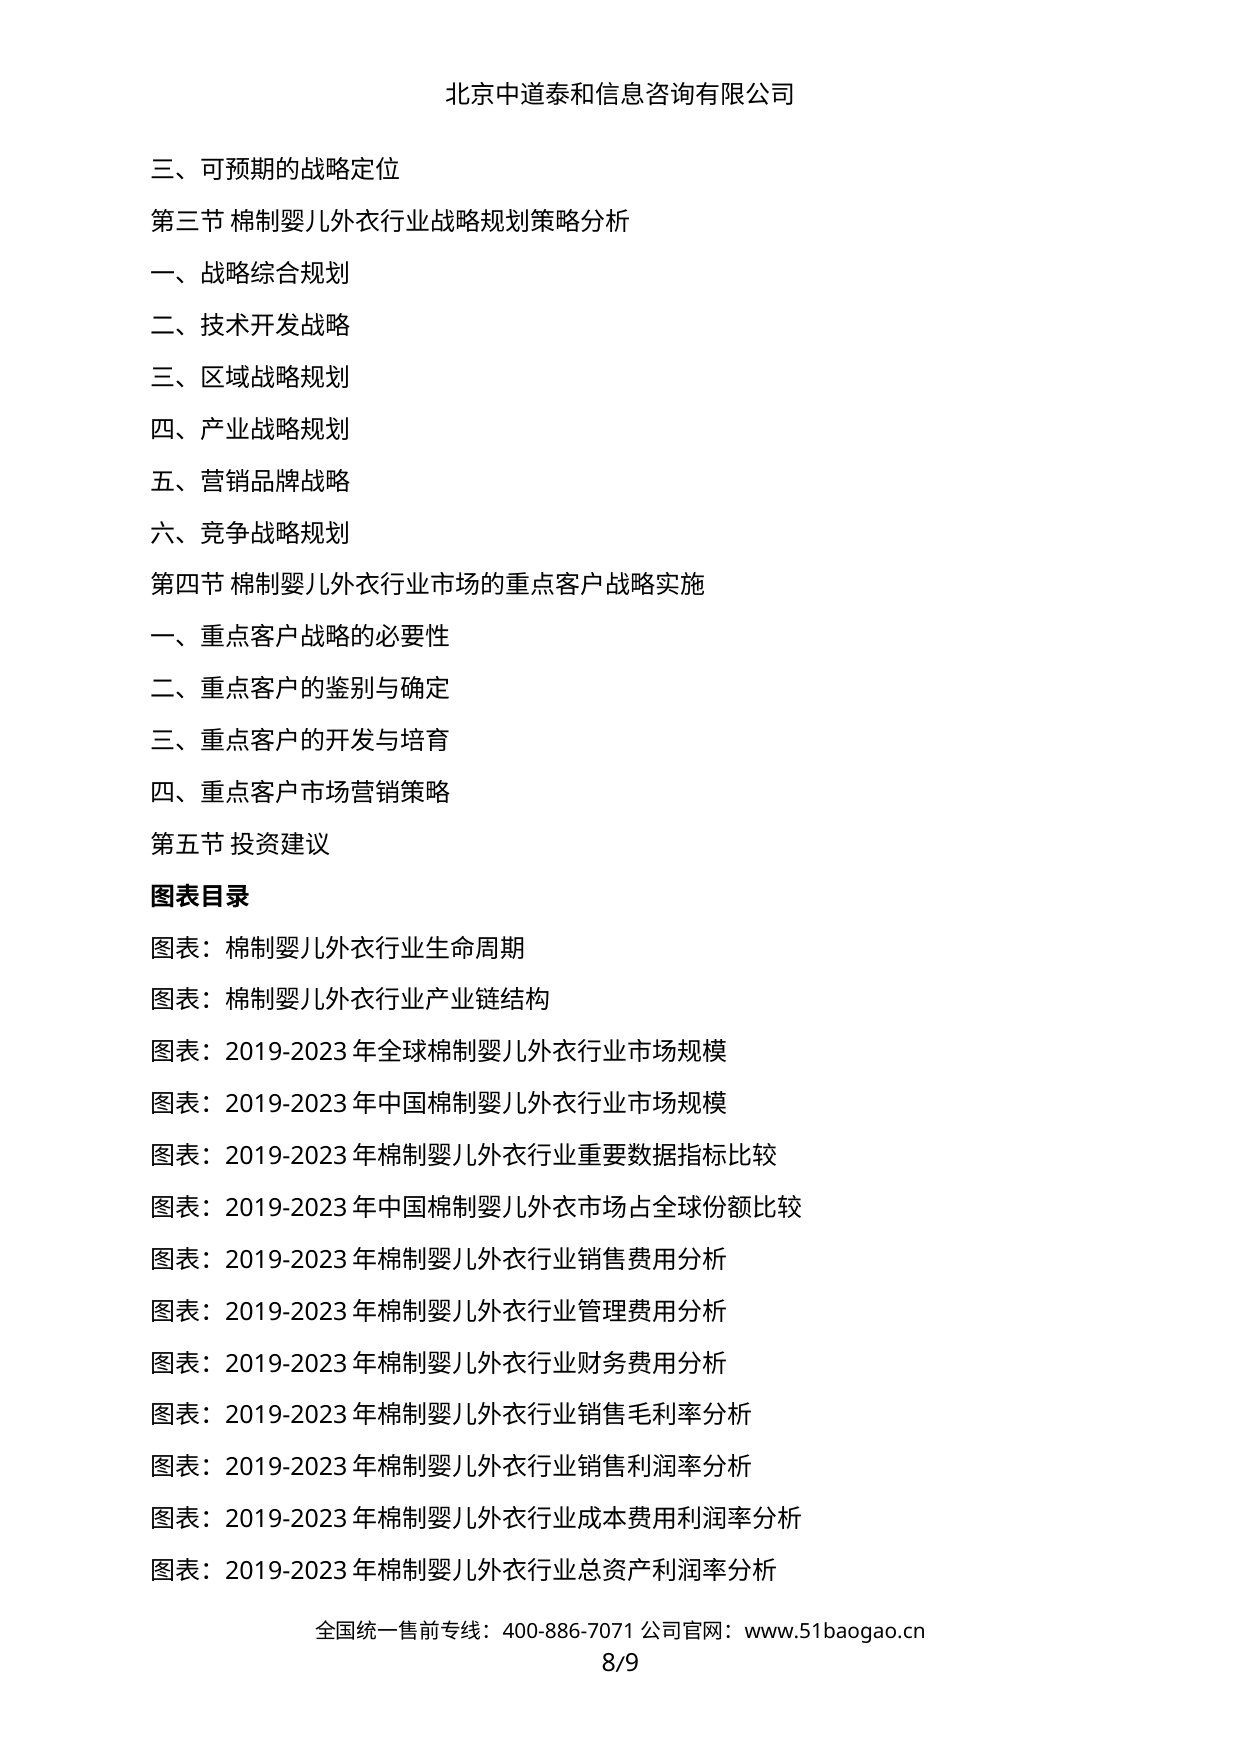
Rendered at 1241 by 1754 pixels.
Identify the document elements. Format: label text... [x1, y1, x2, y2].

text 三、重点客户的开发与培育 [150, 721, 1090, 757]
text 一、战略综合规划 [150, 254, 1090, 290]
text 第四节 棉制婴儿外衣行业市场的重点客户战略实施 [150, 565, 1090, 601]
text 图表：2019-2023年中国棉制婴儿外衣行业市场规模 [150, 1084, 1090, 1120]
text 图表：2019-2023年棉制婴儿外衣行业销售毛利率分析 [150, 1395, 1090, 1431]
text 图表：2019-2023年棉制婴儿外衣行业总资产利润率分析 [150, 1551, 1090, 1587]
text 图表：2019-2023年棉制婴儿外衣行业销售利润率分析 [150, 1447, 1090, 1483]
text 图表：2019-2023年棉制婴儿外衣行业成本费用利润率分析 [150, 1499, 1090, 1535]
text 一、重点客户战略的必要性 [150, 617, 1090, 653]
text 图表：2019-2023年棉制婴儿外衣行业财务费用分析 [150, 1343, 1090, 1379]
text 图表：棉制婴儿外衣行业生命周期 [150, 928, 1090, 964]
text 二、技术开发战略 [150, 306, 1090, 342]
text 图表：2019-2023年棉制婴儿外衣行业重要数据指标比较 [150, 1136, 1090, 1172]
text 第五节 投资建议 [150, 824, 1090, 861]
text 图表：2019-2023年棉制婴儿外衣行业销售费用分析 [150, 1239, 1090, 1276]
text 第三节 棉制婴儿外衣行业战略规划策略分析 [150, 202, 1090, 238]
text 图表：2019-2023年棉制婴儿外衣行业管理费用分析 [150, 1291, 1090, 1327]
text 五、营销品牌战略 [150, 461, 1090, 497]
text 二、重点客户的鉴别与确定 [150, 669, 1090, 705]
text 三、区域战略规划 [150, 357, 1090, 394]
text 图表：2019-2023年全球棉制婴儿外衣行业市场规模 [150, 1032, 1090, 1068]
text 四、重点客户市场营销策略 [150, 772, 1090, 809]
text 六、竞争战略规划 [150, 513, 1090, 549]
text 图表：棉制婴儿外衣行业产业链结构 [150, 980, 1090, 1016]
text 图表目录 [150, 876, 1090, 912]
text 四、产业战略规划 [150, 409, 1090, 446]
text 图表：2019-2023年中国棉制婴儿外衣市场占全球份额比较 [150, 1187, 1090, 1224]
text 三、可预期的战略定位 [150, 150, 1090, 186]
